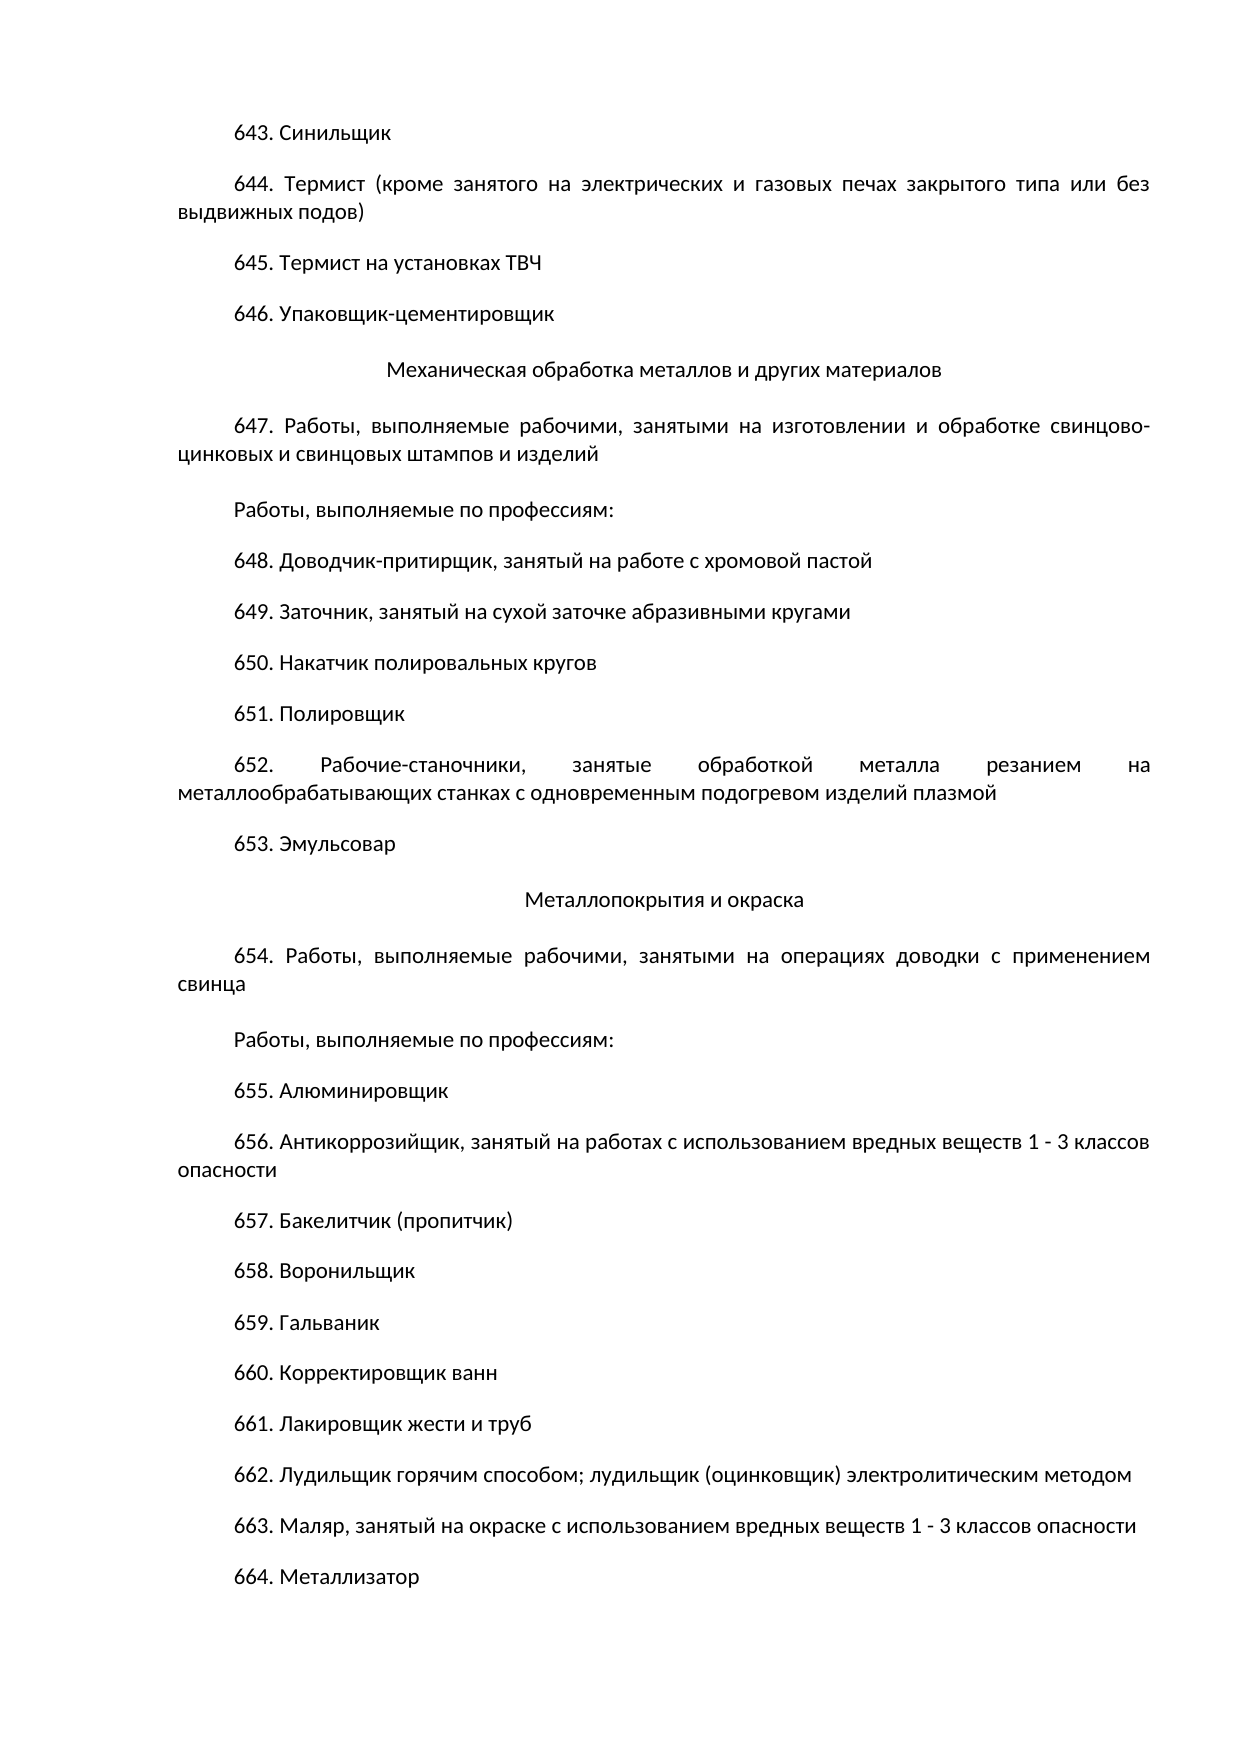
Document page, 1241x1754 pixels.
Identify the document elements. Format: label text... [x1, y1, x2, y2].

text 647. Работы, выполняемые рабочими, занятыми на изготовлении и обработке свинцово-цинковых и свинцовых штампов и изделий [177, 411, 1152, 467]
text 664. Металлизатор [177, 1562, 1152, 1590]
text 656. Антикоррозийщик, занятый на работах с использованием вредных веществ 1 - 3 классов опасности [177, 1127, 1152, 1183]
text 651. Полировщик [177, 699, 1152, 727]
text 661. Лакировщик жести и труб [177, 1409, 1152, 1437]
text 652. Рабочие-станочники, занятые обработкой металла резанием на металлообрабатывающих станках с одновременным подогревом изделий плазмой [177, 750, 1152, 806]
text 658. Воронильщик [177, 1257, 1152, 1285]
text 663. Маляр, занятый на окраске с использованием вредных веществ 1 - 3 классов опасности [177, 1511, 1152, 1539]
text 650. Накатчик полировальных кругов [177, 648, 1152, 676]
text 643. Синильщик [177, 118, 1152, 146]
text Металлопокрытия и окраска [177, 885, 1152, 913]
text 644. Термист (кроме занятого на электрических и газовых печах закрытого типа или без выдвижных подов) [177, 169, 1152, 225]
text Работы, выполняемые по профессиям: [177, 495, 1152, 523]
text 662. Лудильщик горячим способом; лудильщик (оцинковщик) электролитическим методом [177, 1460, 1152, 1488]
text 649. Заточник, занятый на сухой заточке абразивными кругами [177, 597, 1152, 625]
text 654. Работы, выполняемые рабочими, занятыми на операциях доводки с применением свинца [177, 941, 1152, 997]
text 655. Алюминировщик [177, 1076, 1152, 1104]
text 660. Корректировщик ванн [177, 1358, 1152, 1387]
text Механическая обработка металлов и других материалов [177, 355, 1152, 383]
text 646. Упаковщик-цементировщик [177, 299, 1152, 327]
text Работы, выполняемые по профессиям: [177, 1025, 1152, 1053]
text 648. Доводчик-притирщик, занятый на работе с хромовой пастой [177, 546, 1152, 574]
text 653. Эмульсовар [177, 829, 1152, 857]
text 645. Термист на установках ТВЧ [177, 248, 1152, 276]
text 657. Бакелитчик (пропитчик) [177, 1206, 1152, 1234]
text 659. Гальваник [177, 1308, 1152, 1336]
